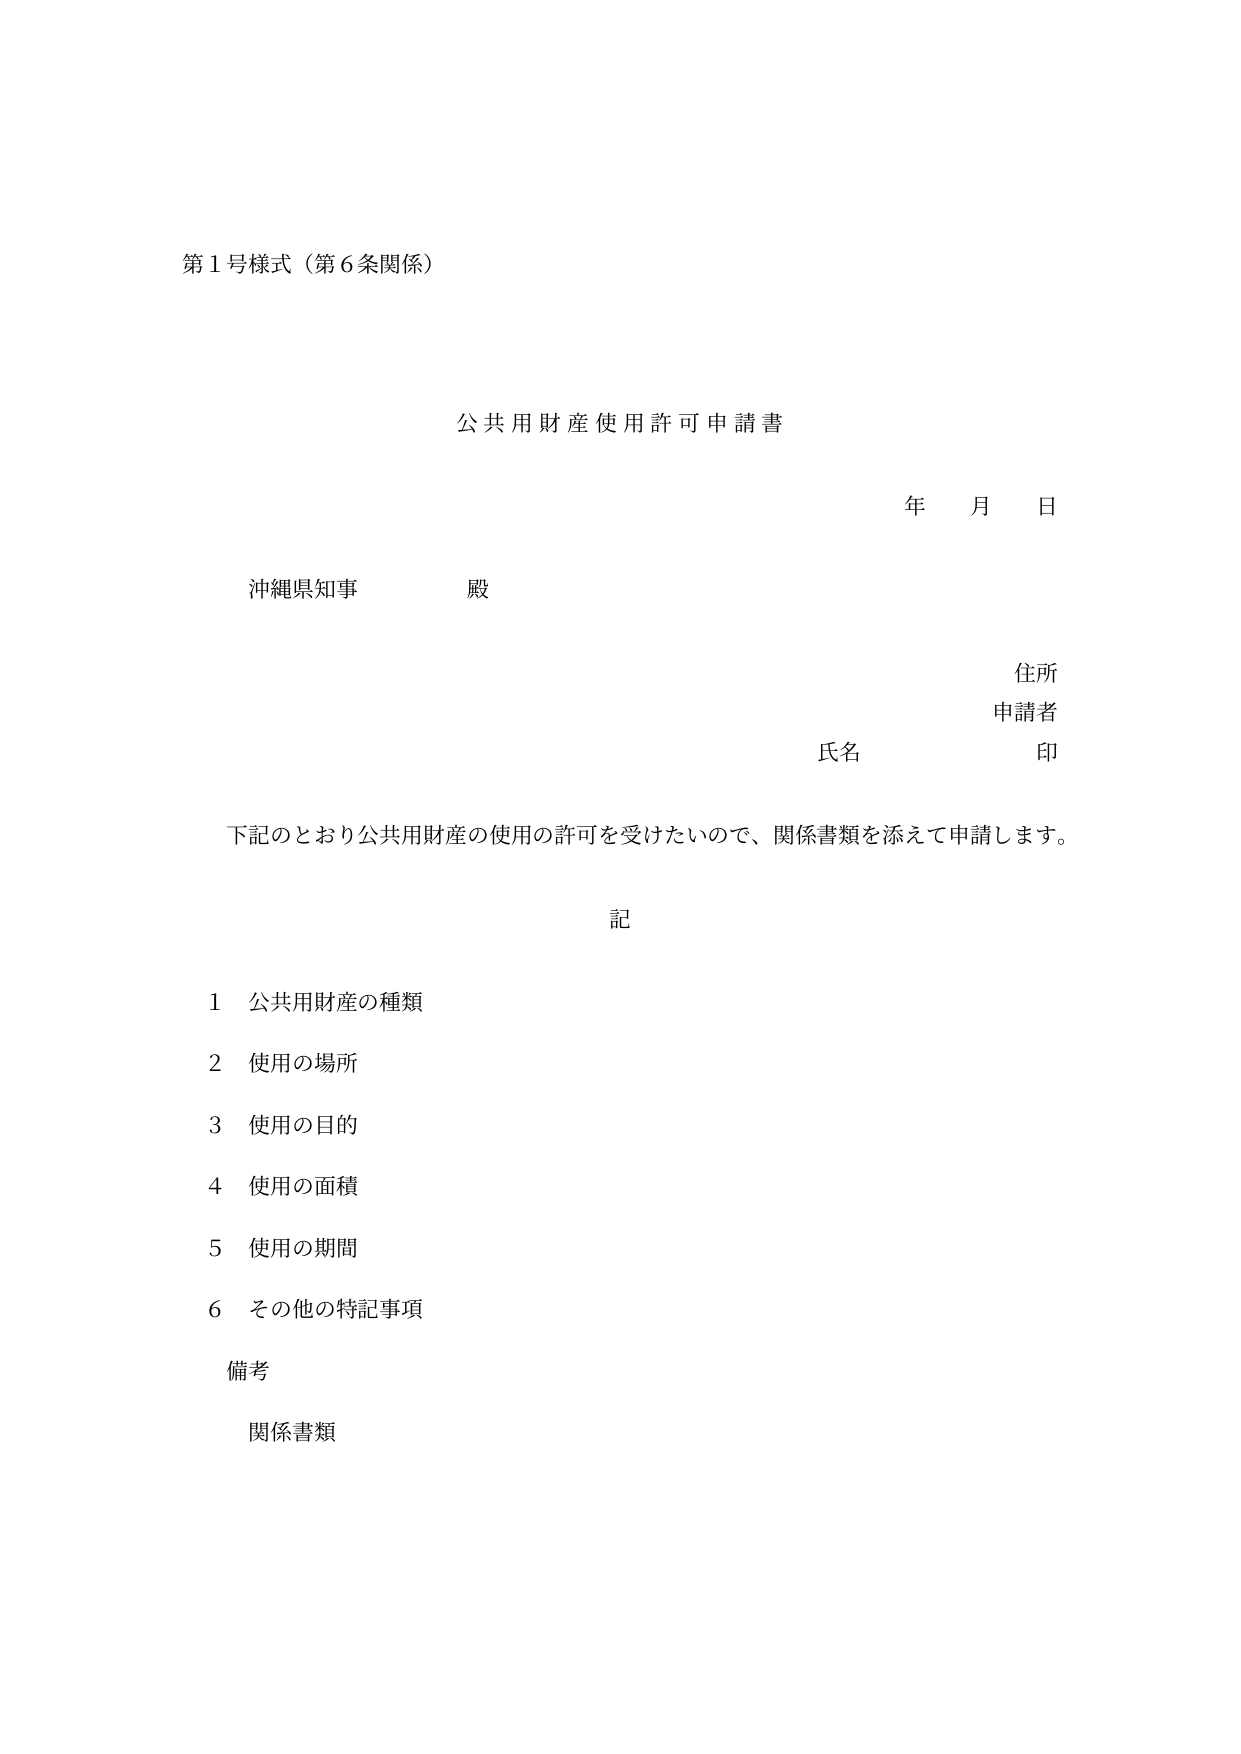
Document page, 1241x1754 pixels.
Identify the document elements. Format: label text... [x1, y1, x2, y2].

text 氏名 印 [183, 731, 1058, 771]
text 記 [183, 898, 1058, 937]
text 公共用財産使用許可申請書 [456, 402, 784, 442]
text 年 月 日 [183, 485, 1058, 525]
text ３ 使用の目的 [183, 1104, 1058, 1144]
text 沖縄県知事 殿 [183, 569, 1058, 608]
text 備考 [183, 1350, 1058, 1389]
text 下記のとおり公共用財産の使用の許可を受けたいので、関係書類を添えて申請します。 [183, 814, 1058, 854]
text ２ 使用の場所 [183, 1043, 1058, 1082]
text １ 公共用財産の種類 [183, 981, 1058, 1021]
text 第１号様式（第６条関係） [183, 244, 1058, 283]
text ５ 使用の期間 [183, 1227, 1058, 1267]
text 申請者 [183, 692, 1058, 731]
text 住所 [183, 652, 1058, 692]
text 関係書類 [183, 1411, 1058, 1451]
text ６ その他の特記事項 [183, 1288, 1058, 1328]
text ４ 使用の面積 [183, 1166, 1058, 1205]
